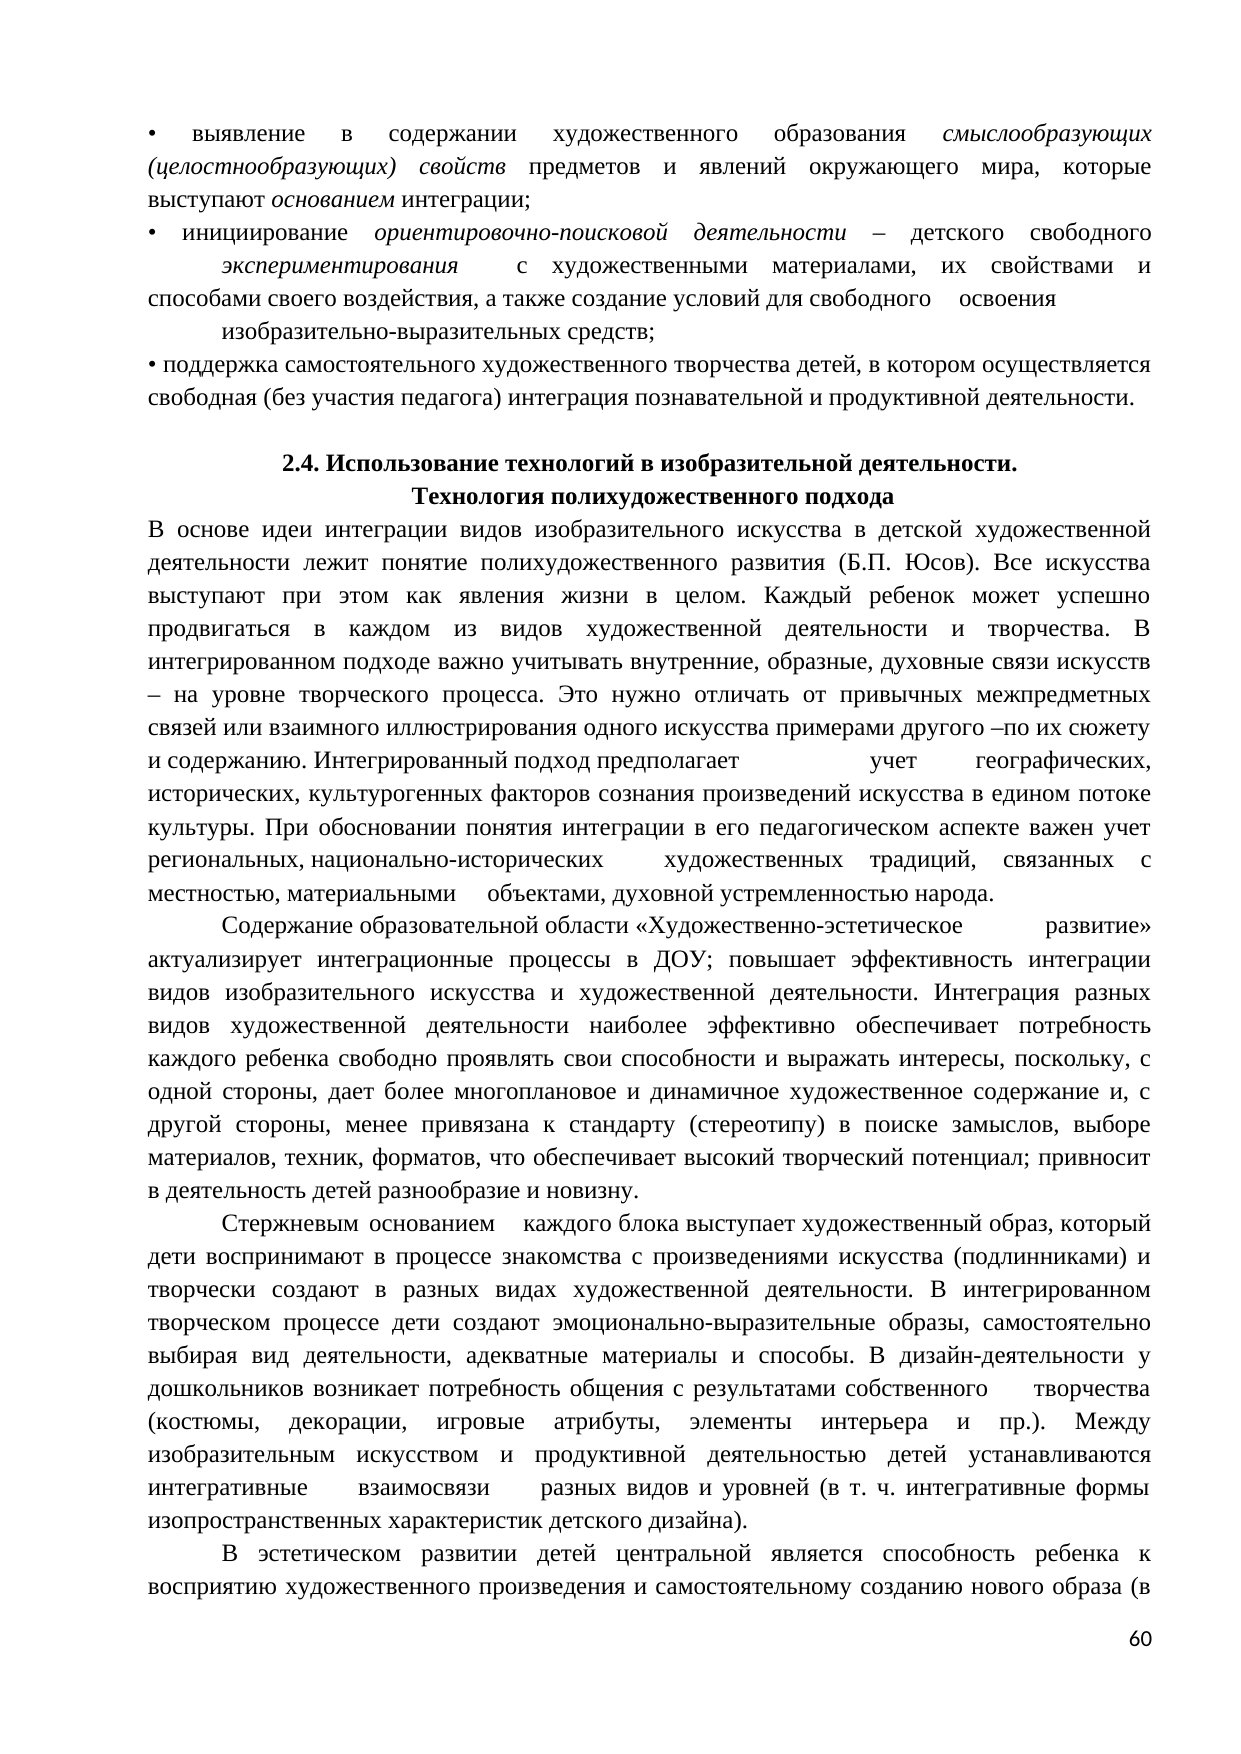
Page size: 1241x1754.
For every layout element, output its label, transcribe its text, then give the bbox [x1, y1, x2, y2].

text • выявление в содержании художественного образования смыслообразующих (целостнообразующих) свойств предметов и явлений окружающего мира, которые выступают основанием интеграции; [148, 118, 1152, 213]
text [148, 1538, 1152, 1600]
text Стержневым основанием каждого блока выступает художественный образ, который дети воспринимают в процессе знакомства с произведениями искусства (подлинниками) и творчески создают в разных видах художественной деятельности. В интегрированном творческом процессе дети создают эмоционально-выразительные образы, самостоятельно выбирая вид деятельности, адекватные материалы и способы. В дизайн-деятельности у дошкольников возникает потребность общения с результатами собственного творчества (костюмы, декорации, игровые атрибуты, элементы интерьера и пр.). Между изобразительным искусством и продуктивной деятельностью детей устанавливаются интегративные взаимосвязи разных видов и уровней (в т. ч. интегративные формы изопространственных характеристик детского дизайна). [148, 1208, 1152, 1534]
text В основе идеи интеграции видов изобразительного искусства в детской художественной деятельности лежит понятие полихудожественного развития (Б.П. Юсов). Все искусства выступают при этом как явления жизни в целом. Каждый ребенок может успешно продвигаться в каждом из видов художественной деятельности и творчества. В интегрированном подходе важно учитывать внутренние, образные, духовные связи искусств – на уровне творческого процесса. Это нужно отличать от привычных межпредметных связей или взаимного иллюстрирования одного искусства примерами другого –по их сюжету и содержанию. Интегрированный подход предполагает учет географических, исторических, культурогенных факторов сознания произведений искусства в едином потоке культуры. При обосновании понятия интеграции в его педагогическом аспекте важен учет региональных, национально-исторических художественных традиций, связанных с местностью, материальными объектами, духовной устремленностью народа. [148, 514, 1152, 906]
text • поддержка самостоятельного художественного творчества детей, в котором осуществляется свободная (без участия педагога) интеграция познавательной и продуктивной деятельности. [148, 349, 1152, 411]
text Технология полихудожественного подхода [148, 481, 1152, 510]
text 2.4. Использование технологий в изобразительной деятельности. [148, 448, 1152, 477]
text Содержание образовательной области «Художественно-эстетическое развитие» актуализирует интеграционные процессы в ДОУ; повышает эффективность интеграции видов изобразительного искусства и художественной деятельности. Интеграция разных видов художественной деятельности наиболее эффективно обеспечивает потребность каждого ребенка свободно проявлять свои способности и выражать интересы, поскольку, с одной стороны, дает более многоплановое и динамичное художественное содержание и, с другой стороны, менее привязана к стандарту (стереотипу) в поиске замыслов, выборе материалов, техник, форматов, что обеспечивает высокий творческий потенциал; привносит в деятельность детей разнообразие и новизну. [148, 911, 1152, 1203]
text • инициирование ориентировочно-поисковой деятельности – детского свободного экспериментирования с художественными материалами, их свойствами и способами своего воздействия, а также создание условий для свободного освоения изобразительно-выразительных средств; [148, 217, 1152, 345]
